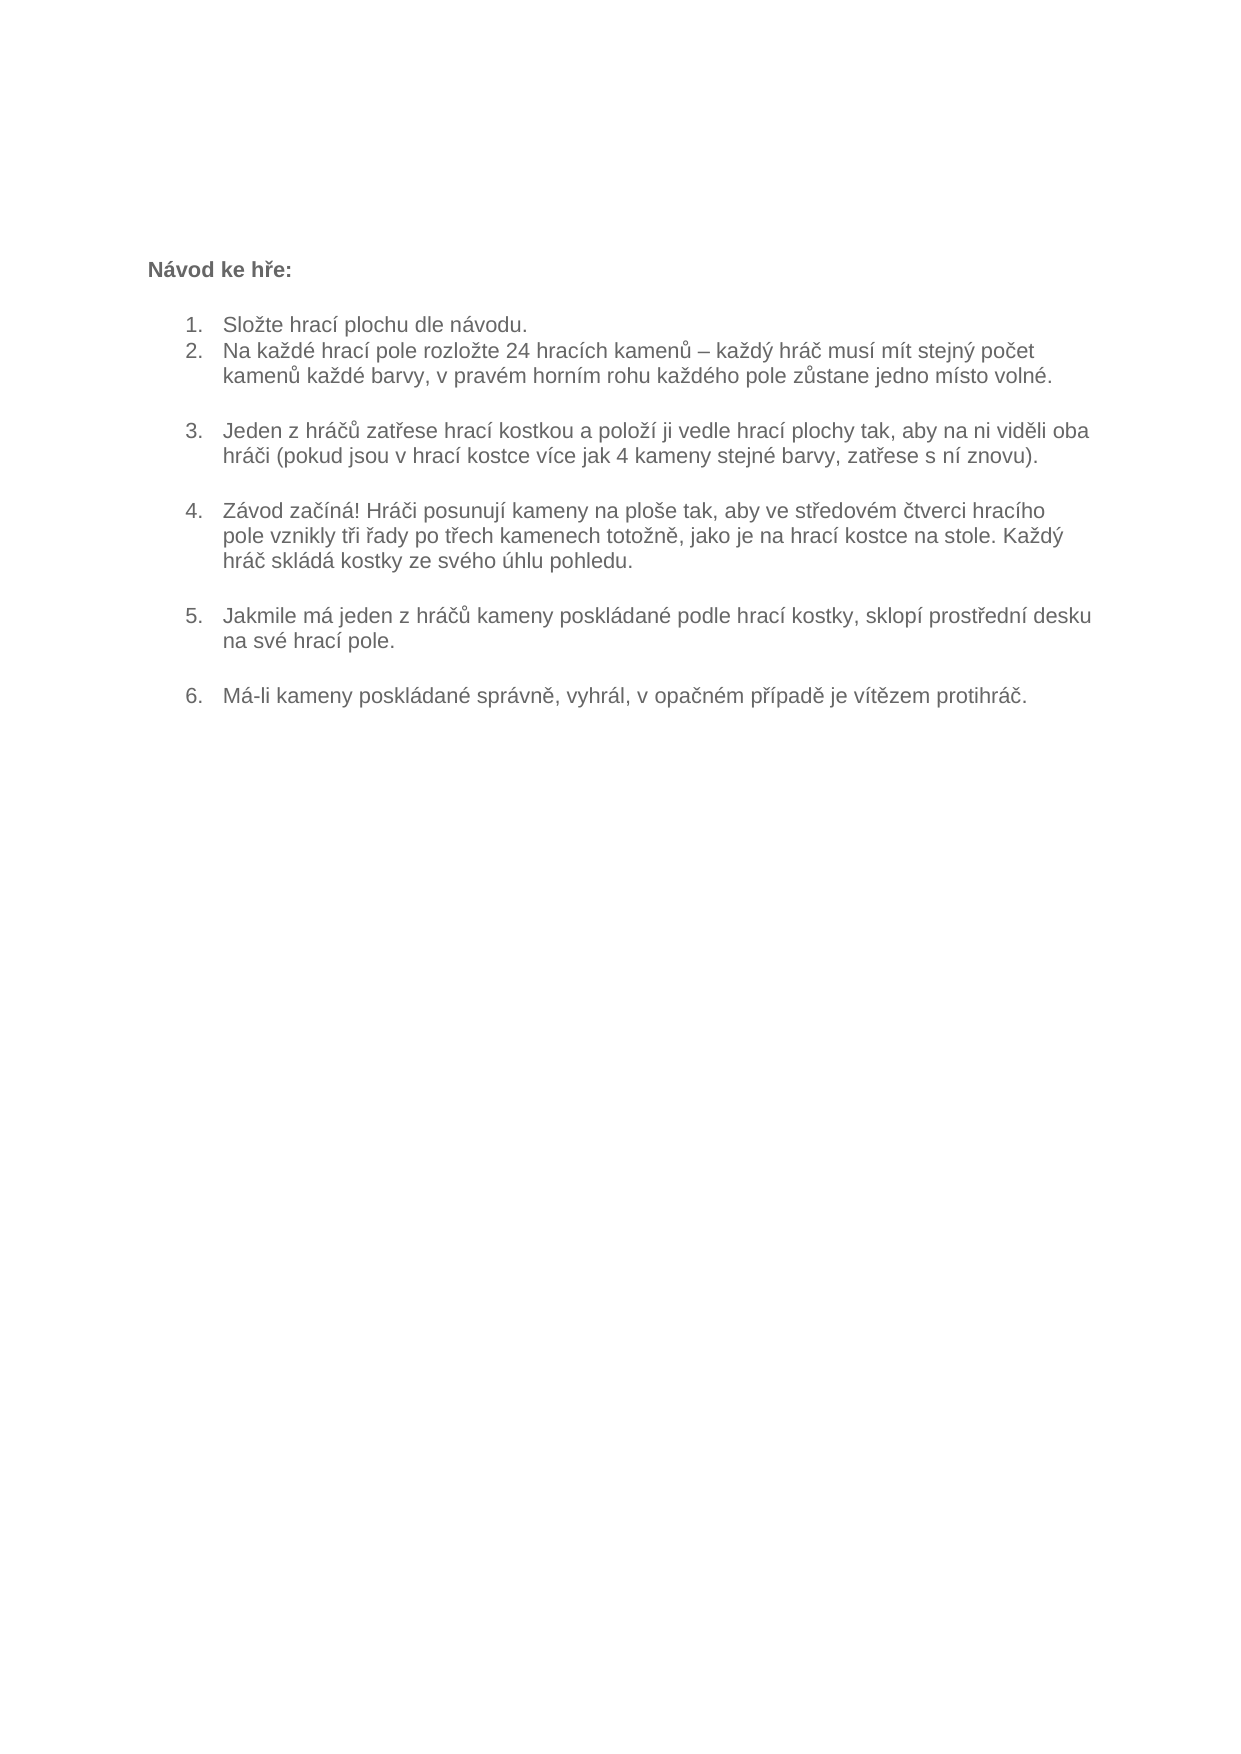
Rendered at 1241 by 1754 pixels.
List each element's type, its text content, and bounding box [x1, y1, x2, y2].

list Má-li kameny poskládané správně, vyhrál, v opačném případě je vítězem protihráč. [185, 683, 1093, 708]
list Na každé hrací pole rozložte 24 hracích kamenů – každý hráč musí mít stejný počet kamenů každé barvy, v pravém horním rohu každého pole zůstane jedno místo volné. [185, 337, 1093, 388]
list Závod začíná! Hráči posunují kameny na ploše tak, aby ve středovém čtverci hracího pole vznikly tři řady po třech kamenech totožně, jako je na hrací kostce na stole. Každý hráč skládá kostky ze svého úhlu pohledu. [185, 498, 1093, 573]
list Složte hrací plochu dle návodu. [185, 312, 1093, 337]
text Návod ke hře: [148, 257, 1093, 283]
list Jeden z hráčů zatřese hrací kostkou a položí ji vedle hrací plochy tak, aby na ni viděli oba hráči (pokud jsou v hrací kostce více jak 4 kameny stejné barvy, zatřese s ní znovu). [185, 418, 1093, 468]
list Jakmile má jeden z hráčů kameny poskládané podle hrací kostky, sklopí prostřední desku na své hrací pole. [185, 603, 1093, 653]
